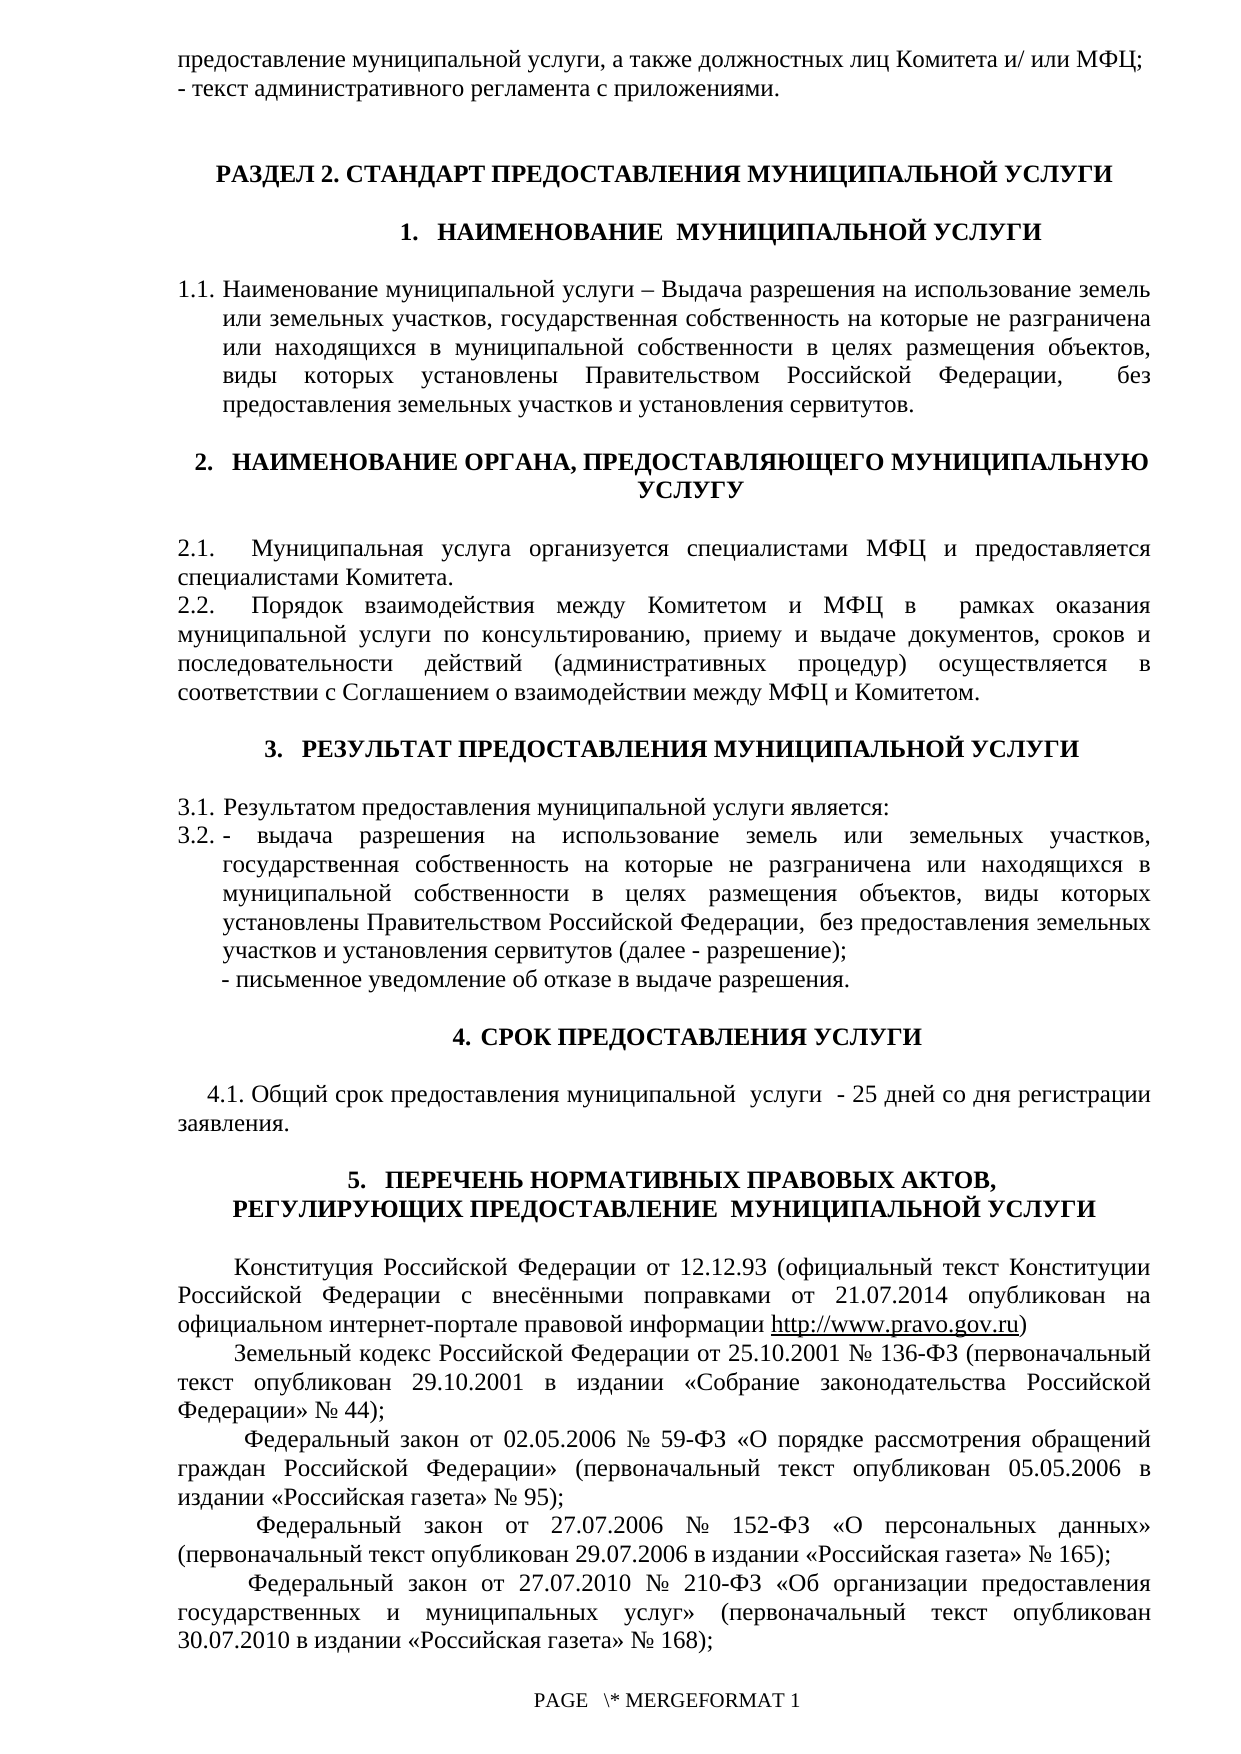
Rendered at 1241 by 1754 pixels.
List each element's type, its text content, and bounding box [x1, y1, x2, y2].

list Наименование муниципальной услуги – Выдача разрешения на использование земель или земельных участков, государственная собственность на которые не разграничена или находящихся в муниципальной собственности в целях размещения объектов, виды которых установлены Правительством Российской Федерации, без предоставления земельных участков и установления сервитутов. [177, 274, 1152, 418]
list Результат предоставления муниципальной услуги [192, 734, 1152, 763]
list СРОК ПРЕДОСТАВЛЕНИЯ УСЛУГИ [177, 1022, 1152, 1051]
list Общий срок предоставления муниципальной услуги - 25 дней со дня регистрации заявления. [177, 1079, 1152, 1137]
list Порядок взаимодействия между Комитетом и МФЦ в рамках оказания муниципальной услуги по консультированию, приему и выдаче документов, сроков и последовательности действий (административных процедур) осуществляется в соответствии с Соглашением о взаимодействии между МФЦ и Комитетом. [177, 591, 1152, 706]
text Раздел 2. Стандарт предоставления муниципальной услуги [177, 159, 1152, 188]
text - текст административного регламента с приложениями. [177, 73, 1152, 102]
list Наименование органа, предоставляющего муниципальную услугу [192, 447, 1152, 504]
text Конституция Российской Федерации от 12.12.93 (официальный текст Конституции Российской Федерации с внесёнными поправками от 21.07.2014 опубликован на официальном интернет-портале правовой информации http://www.pravo.gov.ru) [177, 1252, 1152, 1338]
text - письменное уведомление об отказе в выдаче разрешения. [177, 964, 1150, 993]
list Перечень нормативных правовых актов, [192, 1166, 1152, 1194]
text Федеральный закон от 27.07.2010 № 210-ФЗ «Об организации предоставления государственных и муниципальных услуг» (первоначальный текст опубликован 30.07.2010 в издании «Российская газета» № 168); [177, 1568, 1152, 1654]
text Федеральный закон от 27.07.2006 № 152-ФЗ «О персональных данных» (первоначальный текст опубликован 29.07.2006 в издании «Российская газета» № 165); [177, 1511, 1152, 1568]
text регулирующих предоставление муниципальной услуги [177, 1194, 1152, 1223]
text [177, 44, 1152, 73]
list - выдача разрешения на использование земель или земельных участков, государственная собственность на которые не разграничена или находящихся в муниципальной собственности в целях размещения объектов, виды которых установлены Правительством Российской Федерации, без предоставления земельных участков и установления сервитутов (далее - разрешение); [177, 821, 1152, 964]
list Результатом предоставления муниципальной услуги является: [177, 792, 1152, 821]
text Земельный кодекс Российской Федерации от 25.10.2001 № 136-ФЗ (первоначальный текст опубликован 29.10.2001 в издании «Собрание законодательства Российской Федерации» № 44); [177, 1338, 1152, 1424]
text Федеральный закон от 02.05.2006 № 59-ФЗ «О порядке рассмотрения обращений граждан Российской Федерации» (первоначальный текст опубликован 05.05.2006 в издании «Российская газета» № 95); [177, 1424, 1152, 1511]
list Наименование муниципальной услуги [290, 217, 1152, 246]
list Муниципальная услуга организуется специалистами МФЦ и предоставляется специалистами Комитета. [177, 533, 1152, 591]
